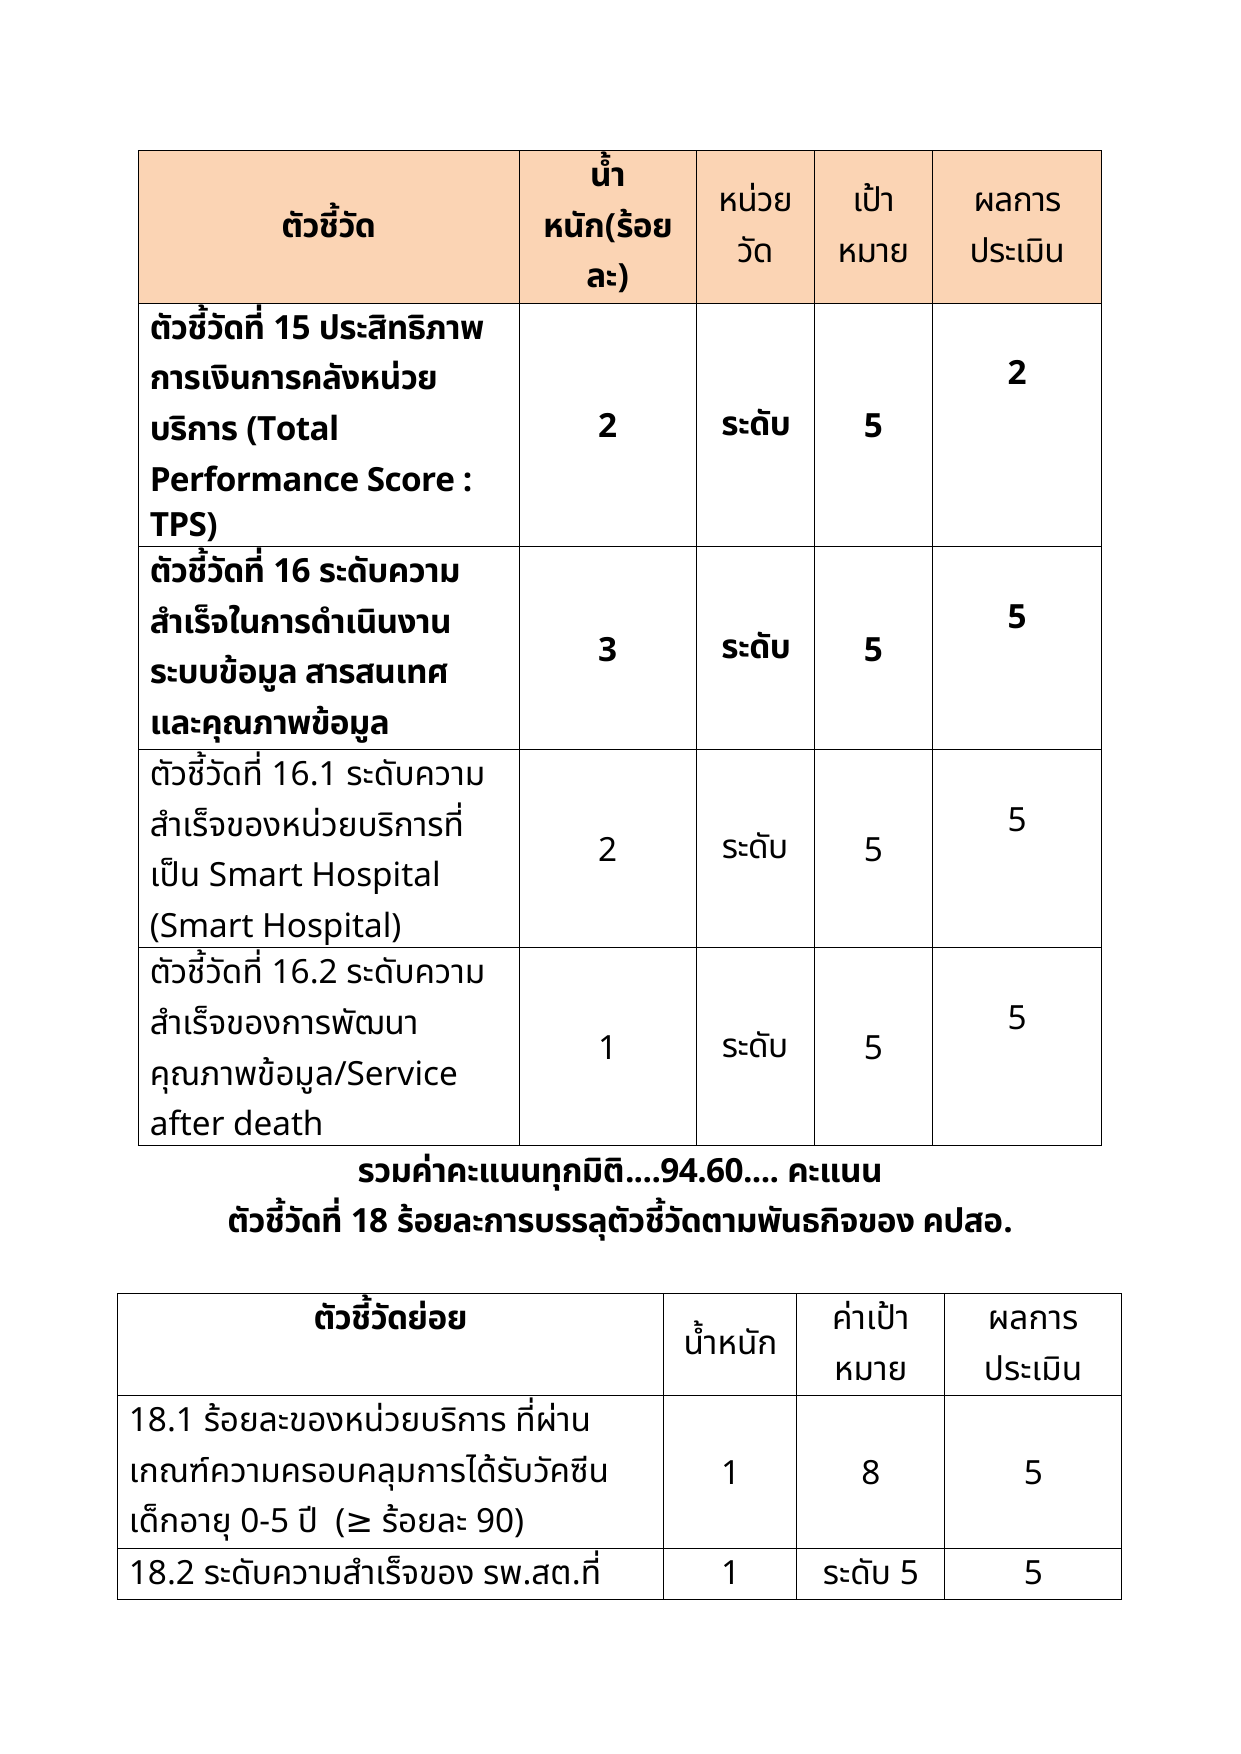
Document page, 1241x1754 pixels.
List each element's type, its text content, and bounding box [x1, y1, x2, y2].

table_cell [118, 1549, 663, 1599]
table_cell 5 [933, 750, 1101, 947]
table_cell 5 [933, 547, 1101, 749]
table_cell ตัวชี้วัดที่ 15 ประสิทธิภาพการเงินการคลังหน่วยบริการ (Total Performance Score : TPS) [139, 304, 519, 546]
table_cell 5 [815, 304, 932, 546]
table_cell 5 [933, 948, 1101, 1145]
table_cell 5 [815, 750, 932, 947]
table_header ผลการประเมิน [945, 1294, 1121, 1395]
table_header ตัวชี้วัด [139, 151, 519, 303]
table_cell 2 [520, 750, 696, 947]
table_cell 1 [520, 948, 696, 1145]
table_cell 3 [520, 547, 696, 749]
table_cell ตัวชี้วัดที่ 16 ระดับความสำเร็จในการดำเนินงานระบบข้อมูล สารสนเทศ และคุณภาพข้อมูล [139, 547, 519, 749]
table_cell ตัวชี้วัดที่ 16.1 ระดับความสำเร็จของหน่วยบริการที่เป็น Smart Hospital (Smart Hospital) [139, 750, 519, 947]
table_cell 5 [815, 948, 932, 1145]
table_cell ระดับ [697, 304, 814, 546]
table_header ค่าเป้าหมาย [797, 1294, 944, 1395]
table_header เป้าหมาย [815, 151, 932, 303]
table_cell ระดับ 5 [797, 1549, 944, 1599]
table_cell ระดับ [697, 547, 814, 749]
table_cell 1 [664, 1396, 796, 1548]
table_cell 5 [945, 1549, 1121, 1599]
table_cell 5 [945, 1396, 1121, 1548]
text ตัวชี้วัดที่ 18 ร้อยละการบรรลุตัวชี้วัดตามพันธกิจของ คปสอ. [150, 1197, 1090, 1248]
table_cell ระดับ [697, 750, 814, 947]
table_header น้ำหนัก [664, 1294, 796, 1395]
table_header ผลการประเมิน [933, 151, 1101, 303]
table_header น้ำหนัก(ร้อยละ) [520, 151, 696, 303]
table_cell 1 [664, 1549, 796, 1599]
table_cell ตัวชี้วัดที่ 16.2 ระดับความสำเร็จของการพัฒนาคุณภาพข้อมูล/Service after death [139, 948, 519, 1145]
table_header ตัวชี้วัดย่อย [118, 1294, 663, 1395]
table_cell ระดับ [697, 948, 814, 1145]
table_cell 2 [933, 304, 1101, 546]
table_cell 18.1 ร้อยละของหน่วยบริการ ที่ผ่านเกณฑ์ความครอบคลุมการได้รับวัคซีนเด็กอายุ 0-5 ปี (≥ ร้อยละ 90) [118, 1396, 663, 1548]
text รวมค่าคะแนนทุกมิติ....94.60.... คะแนน [150, 1146, 1090, 1197]
table_header หน่วยวัด [697, 151, 814, 303]
table_cell 5 [815, 547, 932, 749]
table_cell 2 [520, 304, 696, 546]
table_cell 8 [797, 1396, 944, 1548]
